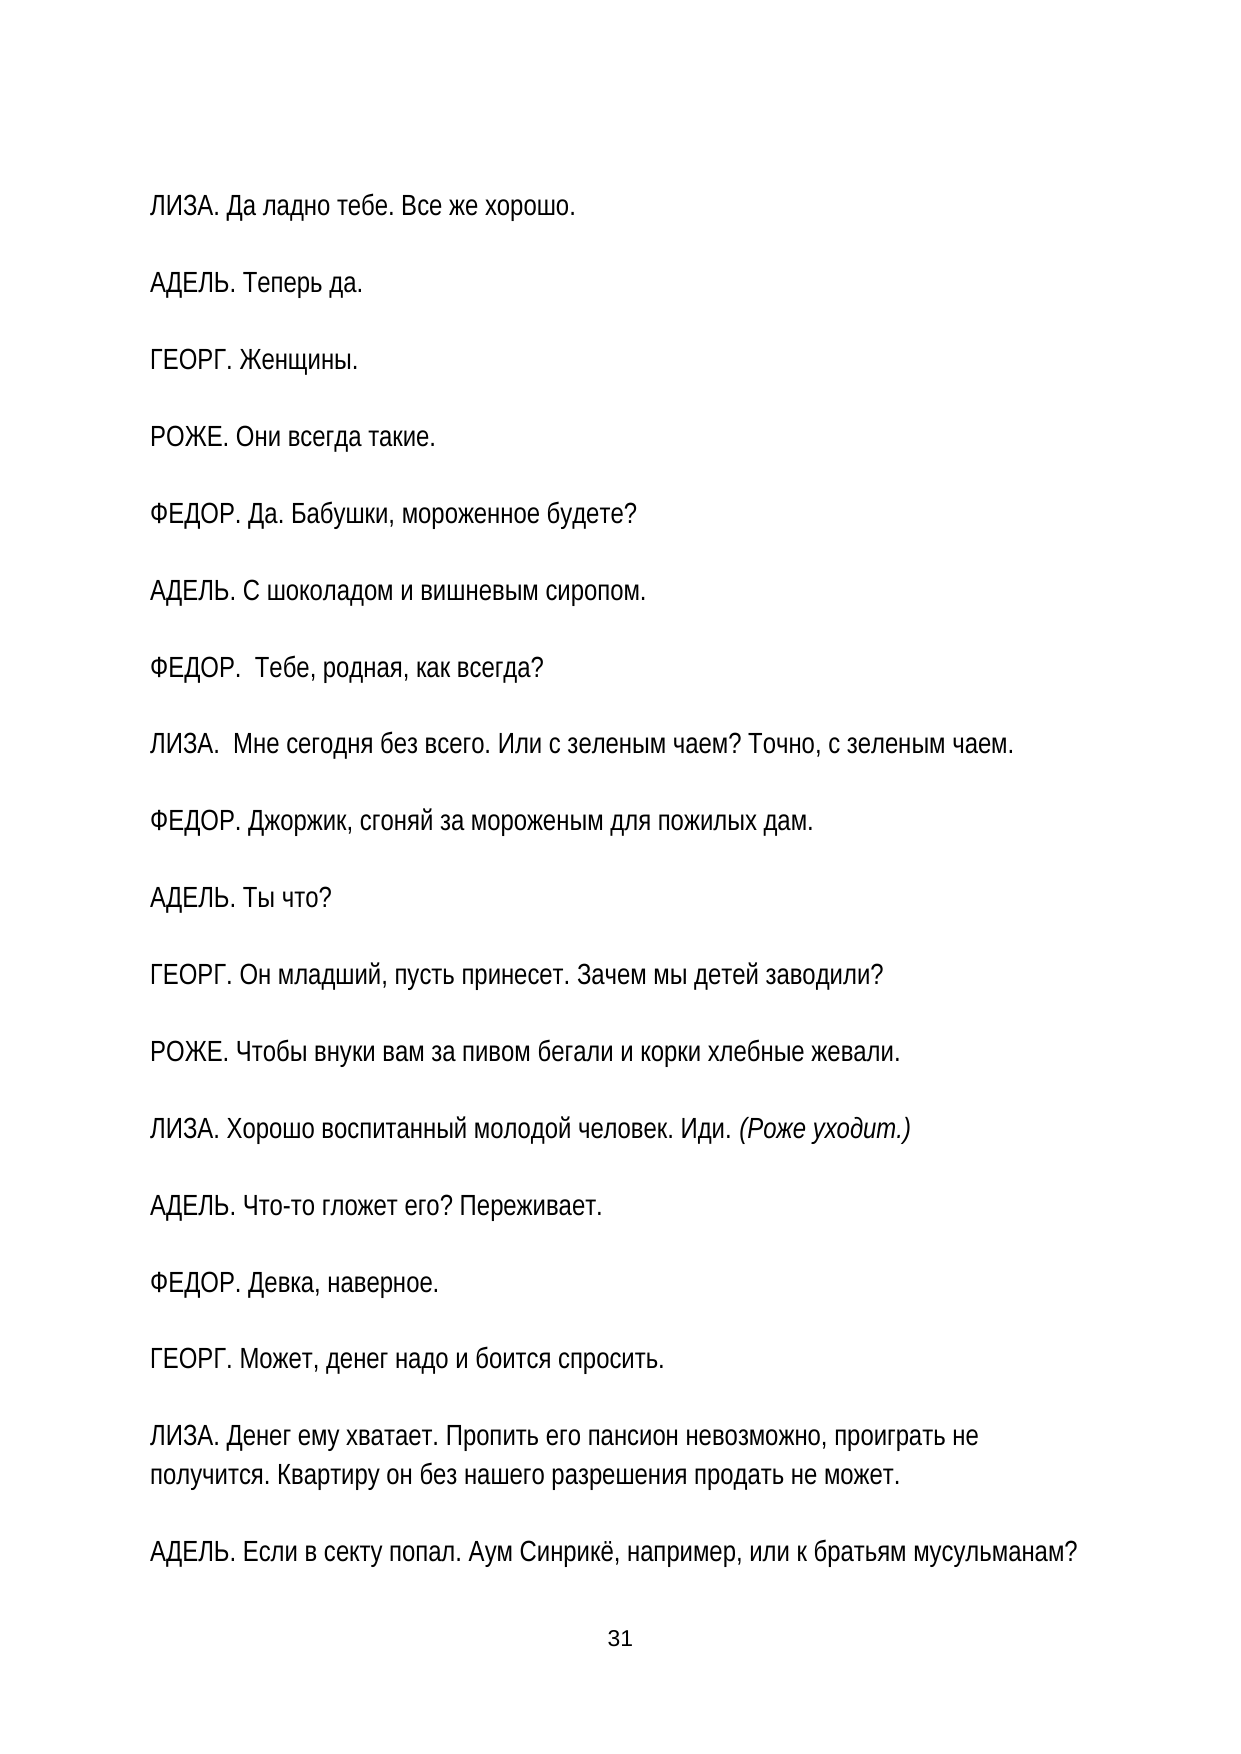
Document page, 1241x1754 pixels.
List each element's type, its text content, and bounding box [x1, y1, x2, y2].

text ГЕОРГ. Он младший, пусть принесет. Зачем мы детей заводили? [150, 957, 1090, 991]
text АДЕЛЬ. С шоколадом и вишневым сиропом. [150, 573, 1090, 606]
text АДЕЛЬ. Ты что? [150, 880, 1090, 914]
text РОЖЕ. Они всегда такие. [150, 419, 1090, 452]
text АДЕЛЬ. Теперь да. [150, 265, 1090, 299]
text ЛИЗА. Денег ему хватает. Пропить его пансион невозможно, проиграть не получится. Квартиру он без нашего разрешения продать не может. [150, 1418, 1090, 1490]
text ЛИЗА. Да ладно тебе. Все же хорошо. [150, 188, 1090, 222]
text АДЕЛЬ. Если в секту попал. Аум Синрикё, например, или к братьям мусульманам? [150, 1534, 1090, 1567]
text ФЕДОР. Девка, наверное. [150, 1265, 1090, 1298]
text РОЖЕ. Чтобы внуки вам за пивом бегали и корки хлебные жевали. [150, 1034, 1090, 1067]
text ФЕДОР. Джоржик, сгоняй за мороженым для пожилых дам. [150, 803, 1090, 837]
text АДЕЛЬ. Что-то гложет его? Переживает. [150, 1188, 1090, 1221]
text ЛИЗА. Мне сегодня без всего. Или с зеленым чаем? Точно, с зеленым чаем. [150, 727, 1090, 760]
text ЛИЗА. Хорошо воспитанный молодой человек. Иди. (Роже уходит.) [150, 1111, 1090, 1144]
text ФЕДОР. Тебе, родная, как всегда? [150, 650, 1090, 683]
text ФЕДОР. Да. Бабушки, мороженное будете? [150, 496, 1090, 529]
text ГЕОРГ. Может, денег надо и боится спросить. [150, 1342, 1090, 1375]
text ГЕОРГ. Женщины. [150, 342, 1090, 376]
